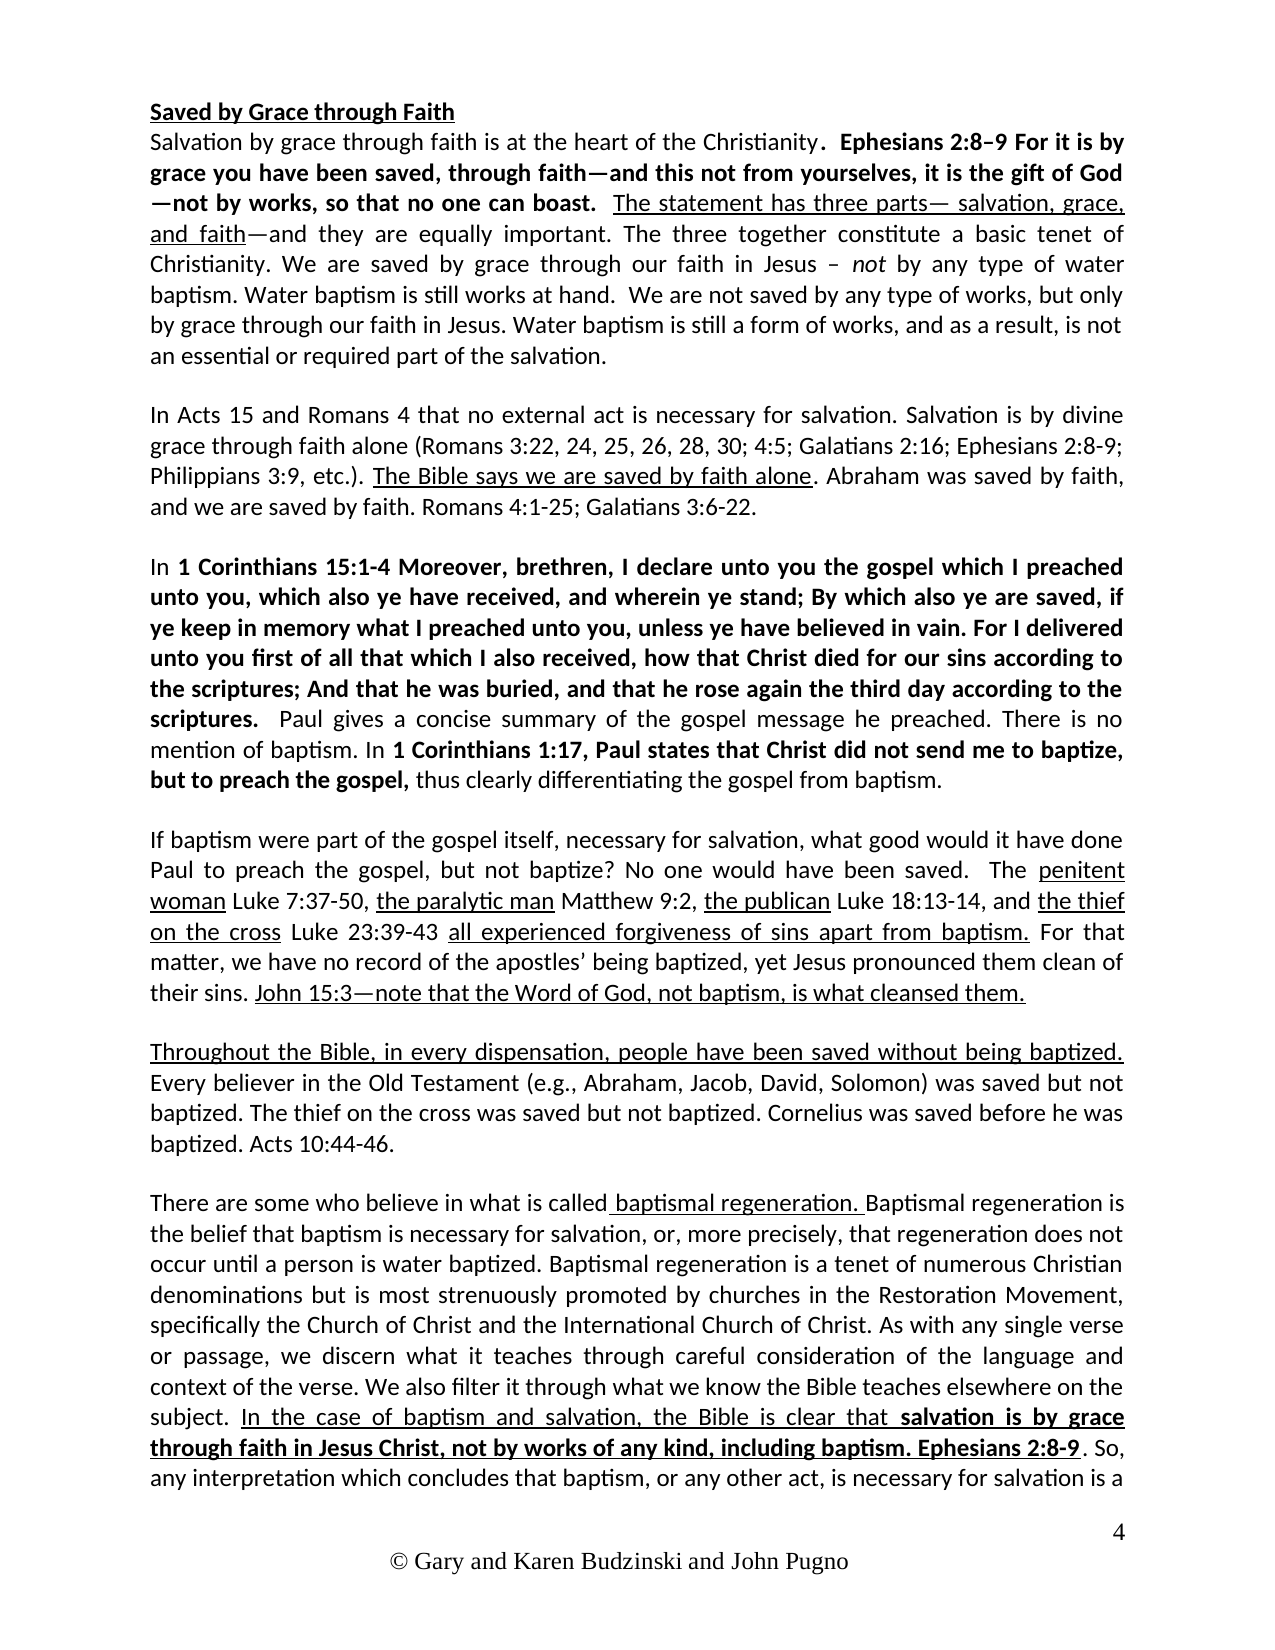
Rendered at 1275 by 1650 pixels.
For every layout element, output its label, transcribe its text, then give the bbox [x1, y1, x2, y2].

text Throughout the Bible, in every dispensation, people have been saved without being baptized. Every believer in the Old Testament (e.g., Abraham, Jacob, David, Solomon) was saved but not baptized. The thief on the cross was saved but not baptized. Cornelius was saved before he was baptized. Acts 10:44-46. [150, 1036, 1125, 1158]
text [150, 1188, 1125, 1493]
text If baptism were part of the gospel itself, necessary for salvation, what good would it have done Paul to preach the gospel, but not baptize? No one would have been saved. The penitent woman Luke 7:37-50, the paralytic man Matthew 9:2, the publican Luke 18:13-14, and the thief on the cross Luke 23:39-43 all experienced forgiveness of sins apart from baptism. For that matter, we have no record of the apostles’ being baptized, yet Jesus pronounced them clean of their sins. John 15:3—note that the Word of God, not baptism, is what cleansed them. [150, 824, 1125, 1007]
text Saved by Grace through Faith [150, 96, 1125, 126]
text In Acts 15 and Romans 4 that no external act is necessary for salvation. Salvation is by divine grace through faith alone (Romans 3:22, 24, 25, 26, 28, 30; 4:5; Galatians 2:16; Ephesians 2:8-9; Philippians 3:9, etc.). The Bible says we are saved by faith alone. Abraham was saved by faith, and we are saved by faith. Romans 4:1-25; Galatians 3:6-22. [150, 399, 1125, 522]
text In 1 Corinthians 15:1-4 Moreover, brethren, I declare unto you the gospel which I preached unto you, which also ye have received, and wherein ye stand; By which also ye are saved, if ye keep in memory what I preached unto you, unless ye have believed in vain. For I delivered unto you first of all that which I also received, how that Christ died for our sins according to the scriptures; And that he was buried, and that he rose again the third day according to the scriptures. Paul gives a concise summary of the gospel message he preached. There is no mention of baptism. In 1 Corinthians 1:17, Paul states that Christ did not send me to baptize, but to preach the gospel, thus clearly differentiating the gospel from baptism. [150, 551, 1125, 795]
text Salvation by grace through faith is at the heart of the Christianity. Ephesians 2:8–9 For it is by grace you have been saved, through faith—and this not from yourselves, it is the gift of God—not by works, so that no one can boast. The statement has three parts— salvation, grace, and faith—and they are equally important. The three together constitute a basic tenet of Christianity. We are saved by grace through our faith in Jesus – not by any type of water baptism. Water baptism is still works at hand. We are not saved by any type of works, but only by grace through our faith in Jesus. Water baptism is still a form of works, and as a result, is not an essential or required part of the salvation. [150, 126, 1125, 370]
